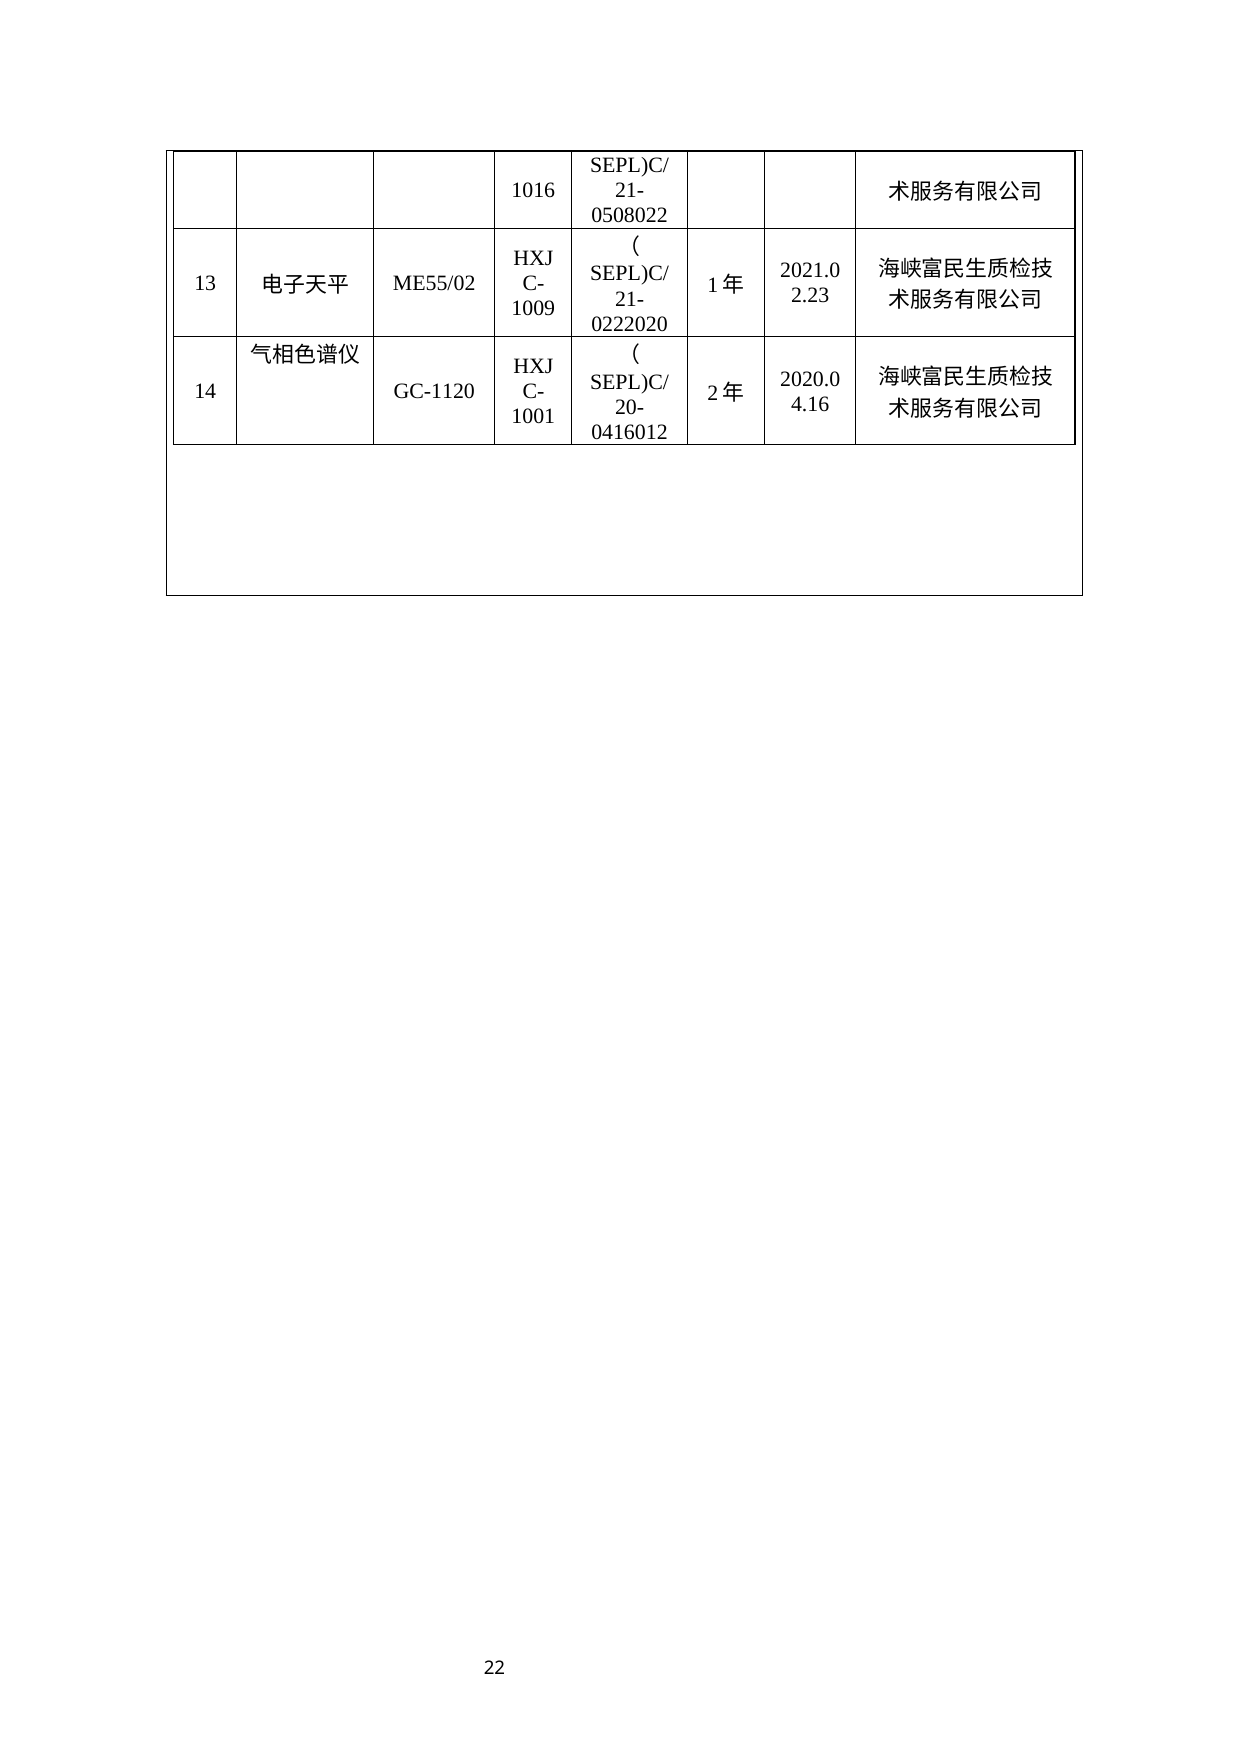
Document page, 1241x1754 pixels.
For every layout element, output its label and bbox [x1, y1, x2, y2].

table_header [167, 151, 1082, 594]
